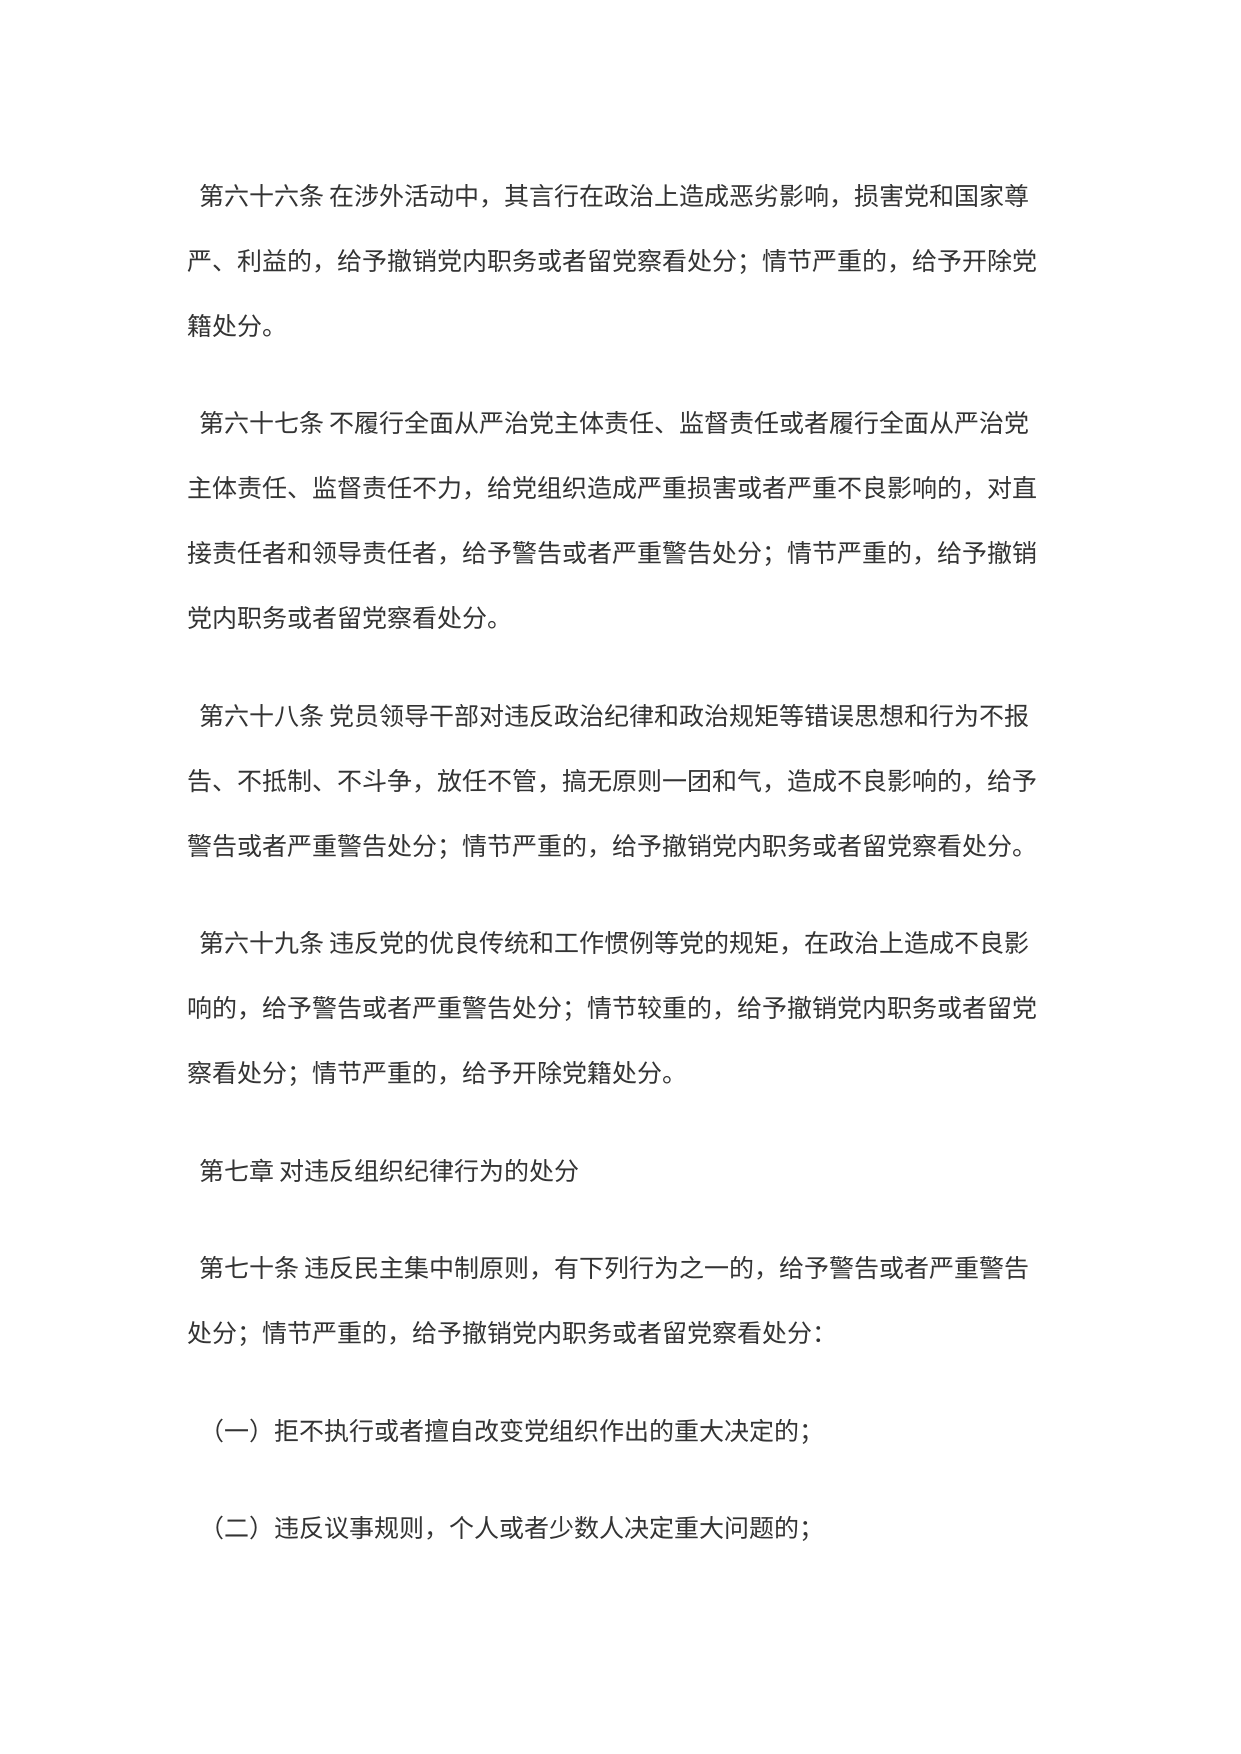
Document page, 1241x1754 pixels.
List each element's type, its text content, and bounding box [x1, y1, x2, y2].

text （一）拒不执行或者擅自改变党组织作出的重大决定的； [187, 1397, 1053, 1462]
text 第六十七条 不履行全面从严治党主体责任、监督责任或者履行全面从严治党主体责任、监督责任不力，给党组织造成严重损害或者严重不良影响的，对直接责任者和领导责任者，给予警告或者严重警告处分；情节严重的，给予撤销党内职务或者留党察看处分。 [187, 389, 1053, 649]
text 第六十八条 党员领导干部对违反政治纪律和政治规矩等错误思想和行为不报告、不抵制、不斗争，放任不管，搞无原则一团和气，造成不良影响的，给予警告或者严重警告处分；情节严重的，给予撤销党内职务或者留党察看处分。 [187, 682, 1053, 877]
text （二）违反议事规则，个人或者少数人决定重大问题的； [187, 1494, 1053, 1559]
text 第六十六条 在涉外活动中，其言行在政治上造成恶劣影响，损害党和国家尊严、利益的，给予撤销党内职务或者留党察看处分；情节严重的，给予开除党籍处分。 [187, 162, 1053, 357]
text 第六十九条 违反党的优良传统和工作惯例等党的规矩，在政治上造成不良影响的，给予警告或者严重警告处分；情节较重的，给予撤销党内职务或者留党察看处分；情节严重的，给予开除党籍处分。 [187, 909, 1053, 1104]
text 第七章 对违反组织纪律行为的处分 [187, 1137, 1053, 1202]
text 第七十条 违反民主集中制原则，有下列行为之一的，给予警告或者严重警告处分；情节严重的，给予撤销党内职务或者留党察看处分： [187, 1234, 1053, 1364]
